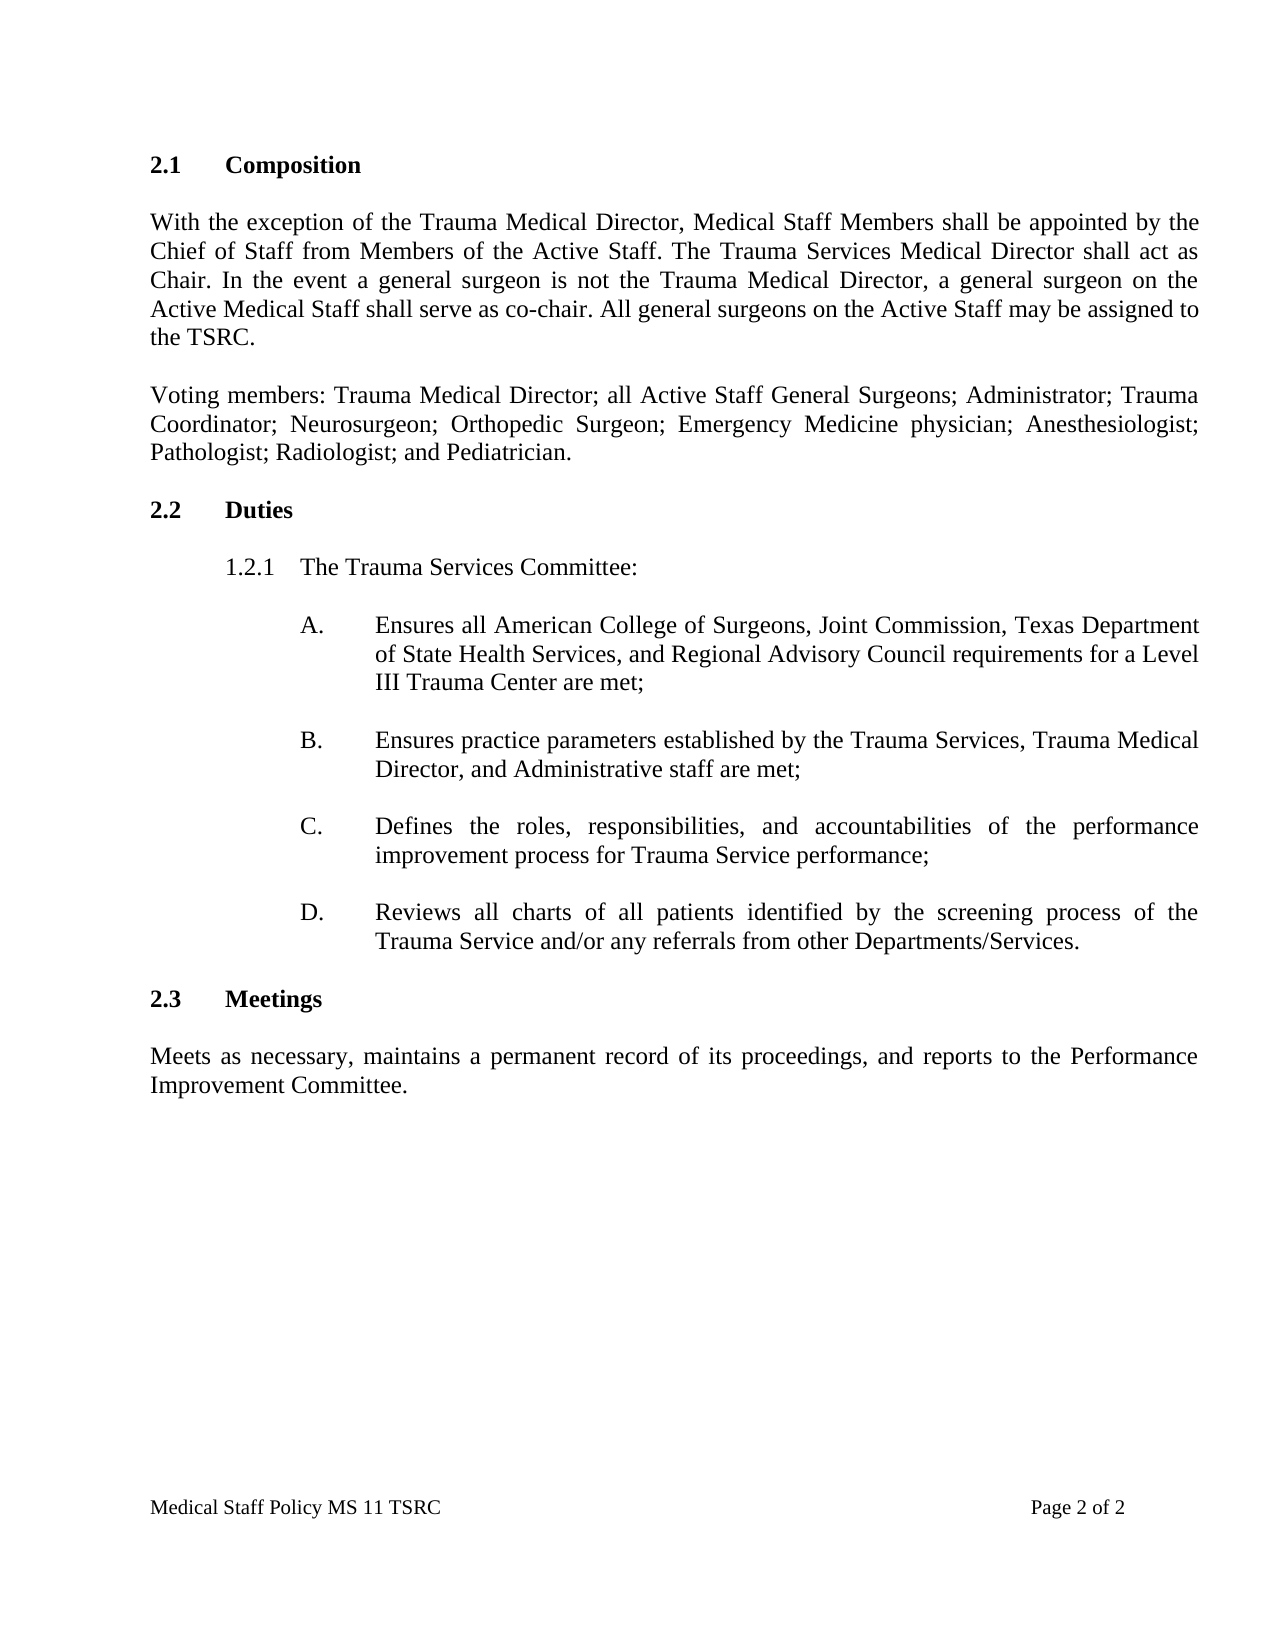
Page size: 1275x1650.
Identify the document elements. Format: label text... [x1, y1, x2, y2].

text 2.3 Meetings [150, 984, 1134, 1012]
text 1.2.1 The Trauma Services Committee: [225, 552, 1134, 581]
text 2.1 Composition [150, 150, 1134, 179]
text Meets as necessary, maintains a permanent record of its proceedings, and reports to the Performance Improvement Committee. [150, 1041, 1200, 1099]
text C. Defines the roles, responsibilities, and accountabilities of the performance improvement process for Trauma Service performance; [300, 811, 1200, 869]
text B. Ensures practice parameters established by the Trauma Services, Trauma Medical Director, and Administrative staff are met; [300, 725, 1200, 782]
text D. Reviews all charts of all patients identified by the screening process of the Trauma Service and/or any referrals from other Departments/Services. [300, 897, 1200, 955]
text Voting members: Trauma Medical Director; all Active Staff General Surgeons; Administrator; Trauma Coordinator; Neurosurgeon; Orthopedic Surgeon; Emergency Medicine physician; Anesthesiologist; Pathologist; Radiologist; and Pediatrician. [150, 380, 1200, 466]
text 2.2 Duties [150, 495, 1134, 524]
text With the exception of the Trauma Medical Director, Medical Staff Members shall be appointed by the Chief of Staff from Members of the Active Staff. The Trauma Services Medical Director shall act as Chair. In the event a general surgeon is not the Trauma Medical Director, a general surgeon on the Active Medical Staff shall serve as co-chair. All general surgeons on the Active Staff may be assigned to the TSRC. [150, 207, 1200, 351]
text A. Ensures all American College of Surgeons, Joint Commission, Texas Department of State Health Services, and Regional Advisory Council requirements for a Level III Trauma Center are met; [300, 610, 1200, 696]
